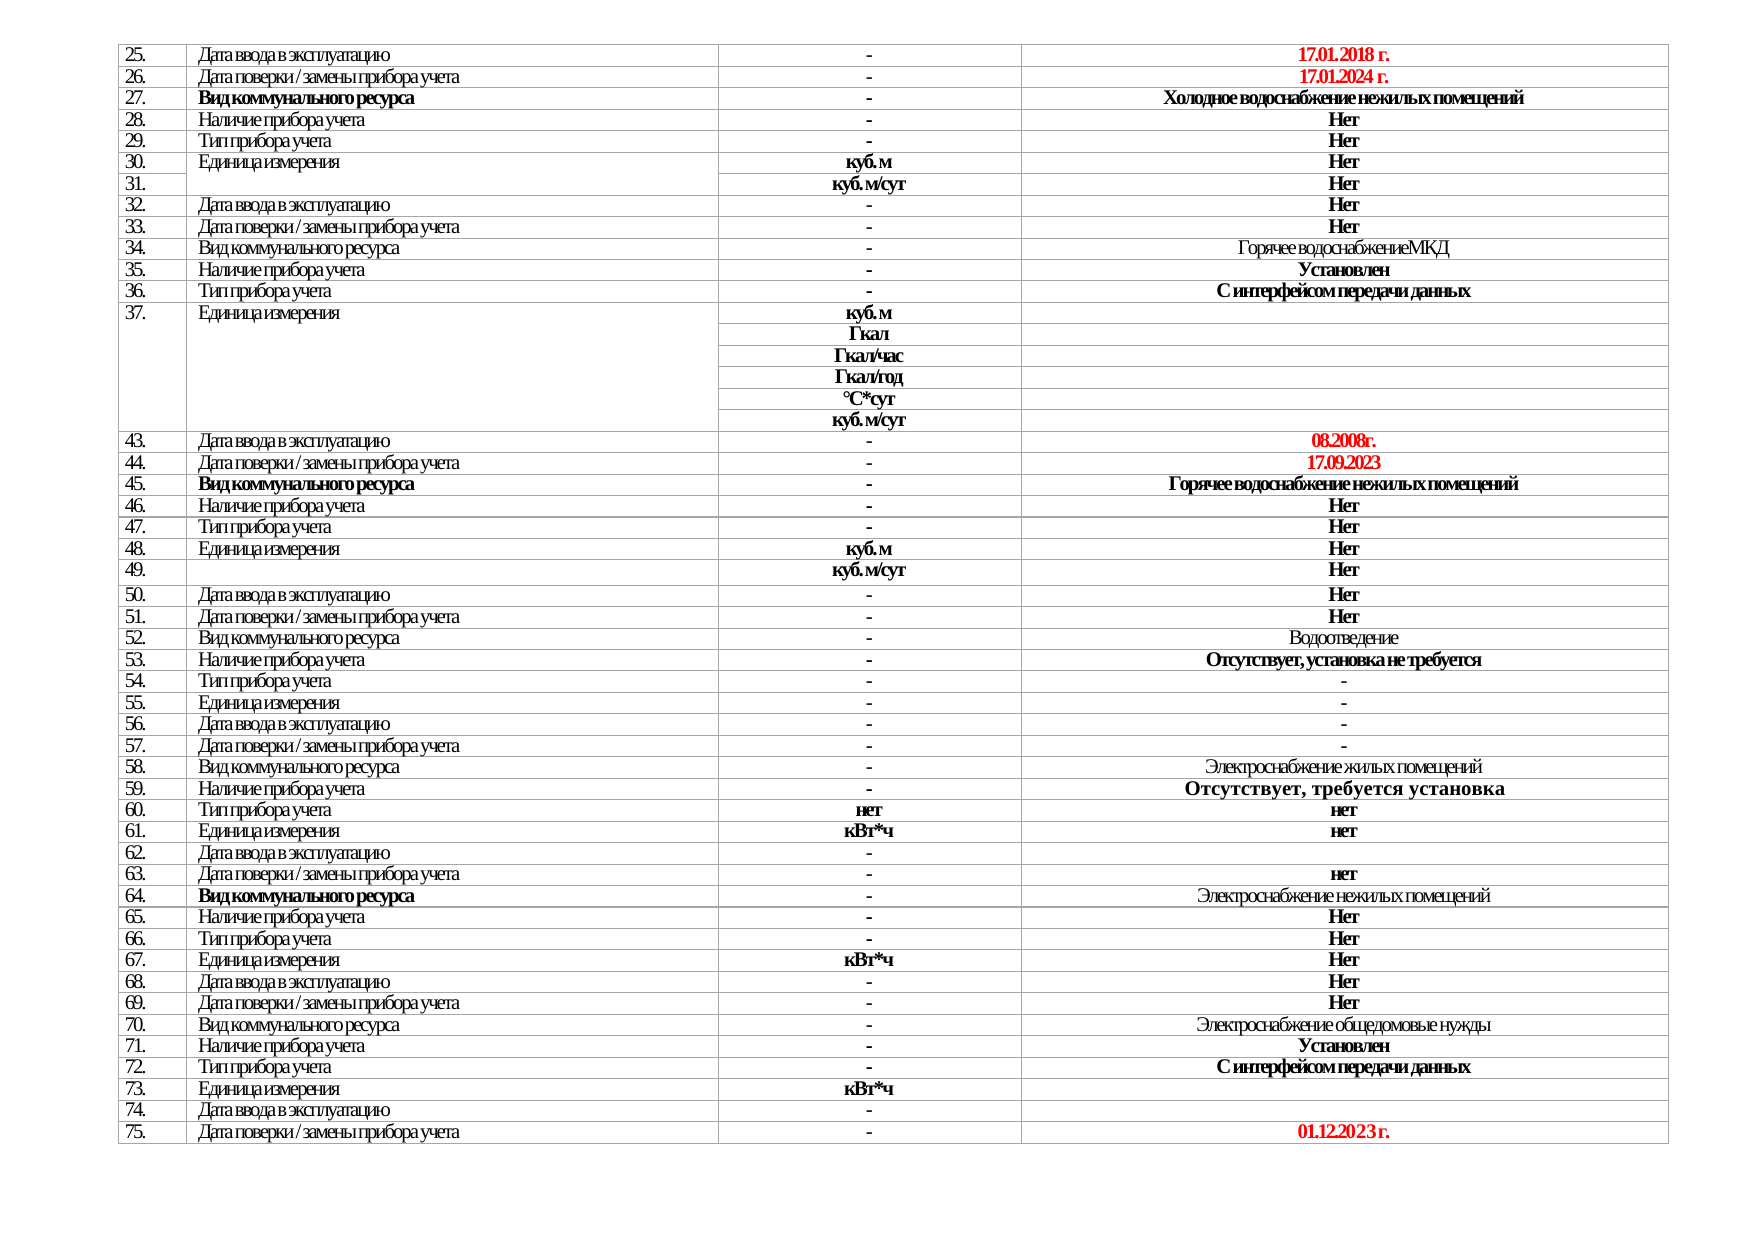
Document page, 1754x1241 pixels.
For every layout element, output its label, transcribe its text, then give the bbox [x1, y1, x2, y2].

table_cell [119, 539, 186, 559]
table_cell - [719, 260, 1021, 280]
table_cell Единица измерения [187, 822, 718, 842]
table_cell [1022, 1101, 1668, 1121]
table_cell - [719, 131, 1021, 152]
table_cell куб. м [719, 303, 1021, 323]
table_cell [119, 1058, 186, 1078]
table_cell нет [719, 800, 1021, 821]
table_cell Дата поверки / замены прибора учета [187, 993, 718, 1014]
table_cell Дата ввода в эксплуатацию [187, 1101, 718, 1121]
table_cell [119, 736, 186, 756]
table_cell Нет [1022, 908, 1668, 928]
table_cell [119, 993, 186, 1014]
table_cell [119, 496, 186, 516]
table_cell Дата поверки / замены прибора учета [187, 1122, 718, 1142]
table_cell Нет [1022, 496, 1668, 516]
table_cell Дата ввода в эксплуатацию [187, 45, 718, 66]
table_cell куб. м [719, 153, 1021, 173]
table_cell Единица измерения [187, 539, 718, 559]
table_cell [119, 518, 186, 538]
table_cell Электроснабжение общедомовые нужды [1022, 1015, 1668, 1035]
table_cell Наличие прибора учета [187, 908, 718, 928]
table_cell 01.12.2023 г. [1022, 1122, 1668, 1142]
table_cell - [719, 1058, 1021, 1078]
table_cell [119, 174, 186, 194]
table_cell [119, 1101, 186, 1121]
table_cell Наличие прибора учета [187, 110, 718, 130]
table_cell куб. м/сут [719, 410, 1021, 431]
table_cell Дата ввода в эксплуатацию [187, 972, 718, 992]
table_cell Нет [1022, 174, 1668, 194]
table_cell Дата ввода в эксплуатацию [187, 714, 718, 735]
table_cell Нет [1022, 131, 1668, 152]
table_cell - [719, 67, 1021, 87]
table_cell [119, 432, 186, 452]
table_cell - [719, 779, 1021, 799]
table_cell Отсутствует, требуется установка [1022, 779, 1668, 799]
table_cell куб. м/сут [719, 560, 1021, 584]
table_cell Дата поверки / замены прибора учета [187, 67, 718, 87]
table_cell Нет [1022, 607, 1668, 627]
table_cell [119, 1079, 186, 1099]
table_cell С интерфейсом передачи данных [1022, 281, 1668, 302]
table_cell Установлен [1022, 260, 1668, 280]
table_cell Вид коммунального ресурса [187, 886, 718, 906]
table_cell Вид коммунального ресурса [187, 239, 718, 259]
table_cell [119, 196, 186, 216]
table_cell Вид коммунального ресурса [187, 1015, 718, 1035]
table_cell [119, 88, 186, 109]
table_cell [119, 629, 186, 649]
table_cell Гкал/год [719, 367, 1021, 388]
table_cell Электроснабжение нежилых помещений [1022, 886, 1668, 906]
table_cell кВт*ч [719, 822, 1021, 842]
table_cell Наличие прибора учета [187, 496, 718, 516]
table_cell кВт*ч [719, 950, 1021, 971]
table_cell [119, 217, 186, 237]
table_cell [1022, 367, 1668, 388]
table_cell Тип прибора учета [187, 281, 718, 302]
table_cell [119, 260, 186, 280]
table_cell [1022, 324, 1668, 345]
table_cell куб. м [719, 539, 1021, 559]
table_cell - [719, 843, 1021, 863]
table_cell - [719, 453, 1021, 473]
table_cell С интерфейсом передачи данных [1022, 1058, 1668, 1078]
table_cell нет [1022, 865, 1668, 885]
table_cell [119, 45, 186, 66]
table_cell 08.2008г. [1022, 432, 1668, 452]
table_cell [119, 1122, 186, 1142]
table_cell - [1022, 736, 1668, 756]
table_cell [119, 779, 186, 799]
table_cell - [719, 607, 1021, 627]
table_cell Дата поверки / замены прибора учета [187, 453, 718, 473]
table_cell [119, 281, 186, 302]
table_cell - [719, 1015, 1021, 1035]
table_cell Нет [1022, 539, 1668, 559]
table_cell [119, 822, 186, 842]
table_cell - [719, 88, 1021, 109]
table_cell Дата ввода в эксплуатацию [187, 432, 718, 452]
table_cell Единица измерения [187, 1079, 718, 1099]
table_cell Вид коммунального ресурса [187, 757, 718, 778]
table_cell - [719, 432, 1021, 452]
table_cell - [719, 239, 1021, 259]
table_cell 17.09.2023 [1022, 453, 1668, 473]
table_cell 17.01.2024 г. [1022, 67, 1668, 87]
table_cell [119, 757, 186, 778]
table_cell [119, 843, 186, 863]
table_cell Горячее водоснабжение нежилых помещений [1022, 475, 1668, 495]
table_cell [119, 929, 186, 949]
table_cell [119, 650, 186, 670]
table_cell Дата ввода в эксплуатацию [187, 586, 718, 606]
table_cell Вид коммунального ресурса [187, 475, 718, 495]
table_cell °С*сут [719, 389, 1021, 409]
table_cell Нет [1022, 217, 1668, 237]
table_cell [1022, 410, 1668, 431]
table_cell Единица измерения [187, 153, 718, 194]
table_cell [1022, 1079, 1668, 1099]
table_cell Гкал [719, 324, 1021, 345]
table_cell Электроснабжение жилых помещений [1022, 757, 1668, 778]
table_cell Нет [1022, 950, 1668, 971]
table_cell [119, 950, 186, 971]
table_cell [119, 865, 186, 885]
table_cell Дата поверки / замены прибора учета [187, 736, 718, 756]
table_cell Тип прибора учета [187, 800, 718, 821]
table_cell Установлен [1022, 1036, 1668, 1057]
table_cell - [719, 518, 1021, 538]
table_cell [119, 67, 186, 87]
table_cell Нет [1022, 560, 1668, 584]
table_cell [1022, 843, 1668, 863]
table_cell - [719, 693, 1021, 713]
table_cell - [719, 757, 1021, 778]
table_cell - [719, 45, 1021, 66]
table_cell Единица измерения [187, 303, 718, 431]
table_cell Наличие прибора учета [187, 650, 718, 670]
table_cell - [719, 972, 1021, 992]
table_cell Дата поверки / замены прибора учета [187, 217, 718, 237]
table_cell Нет [1022, 153, 1668, 173]
table_cell Нет [1022, 586, 1668, 606]
table_cell [119, 800, 186, 821]
table_cell Нет [1022, 929, 1668, 949]
table_cell [119, 908, 186, 928]
table_cell Водоотведение [1022, 629, 1668, 649]
table_cell Вид коммунального ресурса [187, 629, 718, 649]
table_cell Горячее водоснабжениеМКД [1022, 239, 1668, 259]
table_cell 17.01.2018 г. [1022, 45, 1668, 66]
table_cell [119, 560, 186, 584]
table_cell [119, 475, 186, 495]
table_cell нет [1022, 800, 1668, 821]
table_cell Дата поверки / замены прибора учета [187, 865, 718, 885]
table_cell - [719, 496, 1021, 516]
table_cell [119, 607, 186, 627]
table_cell Дата поверки / замены прибора учета [187, 607, 718, 627]
table_cell - [1022, 693, 1668, 713]
table_cell кВт*ч [719, 1079, 1021, 1099]
table_cell - [719, 475, 1021, 495]
table_cell Наличие прибора учета [187, 1036, 718, 1057]
table_cell [119, 110, 186, 130]
table_cell Тип прибора учета [187, 671, 718, 692]
table_cell Тип прибора учета [187, 131, 718, 152]
table_cell [187, 560, 718, 584]
table_cell [119, 1015, 186, 1035]
table_cell нет [1022, 822, 1668, 842]
table_cell - [719, 908, 1021, 928]
table_cell [119, 239, 186, 259]
table_cell Дата ввода в эксплуатацию [187, 196, 718, 216]
table_cell Отсутствует, установка не требуется [1022, 650, 1668, 670]
table_cell [1022, 346, 1668, 366]
table_cell Единица измерения [187, 950, 718, 971]
table_cell Нет [1022, 518, 1668, 538]
table_cell Холодное водоснабжение нежилых помещений [1022, 88, 1668, 109]
table_cell - [719, 217, 1021, 237]
table_cell [119, 1036, 186, 1057]
table_cell - [719, 629, 1021, 649]
table_cell [1022, 303, 1668, 323]
table_cell [119, 586, 186, 606]
table_cell [119, 303, 186, 431]
table_cell [1022, 389, 1668, 409]
table_cell Единица измерения [187, 693, 718, 713]
table_cell Дата ввода в эксплуатацию [187, 843, 718, 863]
table_cell [119, 131, 186, 152]
table_cell - [719, 671, 1021, 692]
table_cell Наличие прибора учета [187, 779, 718, 799]
table_cell Нет [1022, 196, 1668, 216]
table_cell Нет [1022, 972, 1668, 992]
table_cell - [719, 1036, 1021, 1057]
table_cell - [719, 110, 1021, 130]
table_cell - [719, 929, 1021, 949]
table_cell Тип прибора учета [187, 929, 718, 949]
table_cell Нет [1022, 110, 1668, 130]
table_cell Тип прибора учета [187, 518, 718, 538]
table_cell Вид коммунального ресурса [187, 88, 718, 109]
table_cell - [719, 1122, 1021, 1142]
table_cell Нет [1022, 993, 1668, 1014]
table_cell - [719, 281, 1021, 302]
table_cell [119, 693, 186, 713]
table_cell - [1022, 714, 1668, 735]
table_cell - [719, 886, 1021, 906]
table_cell - [719, 993, 1021, 1014]
table_cell - [719, 1101, 1021, 1121]
table_cell [119, 671, 186, 692]
table_cell куб. м/сут [719, 174, 1021, 194]
table_cell [119, 153, 186, 173]
table_cell Наличие прибора учета [187, 260, 718, 280]
table_cell - [719, 736, 1021, 756]
table_cell - [719, 714, 1021, 735]
table_cell - [719, 586, 1021, 606]
table_cell - [1022, 671, 1668, 692]
table_cell - [719, 196, 1021, 216]
table_cell - [719, 865, 1021, 885]
table_cell - [719, 650, 1021, 670]
table_cell Гкал/час [719, 346, 1021, 366]
table_cell [119, 453, 186, 473]
table_cell [119, 972, 186, 992]
table_cell Тип прибора учета [187, 1058, 718, 1078]
table_cell [119, 886, 186, 906]
table_cell [119, 714, 186, 735]
